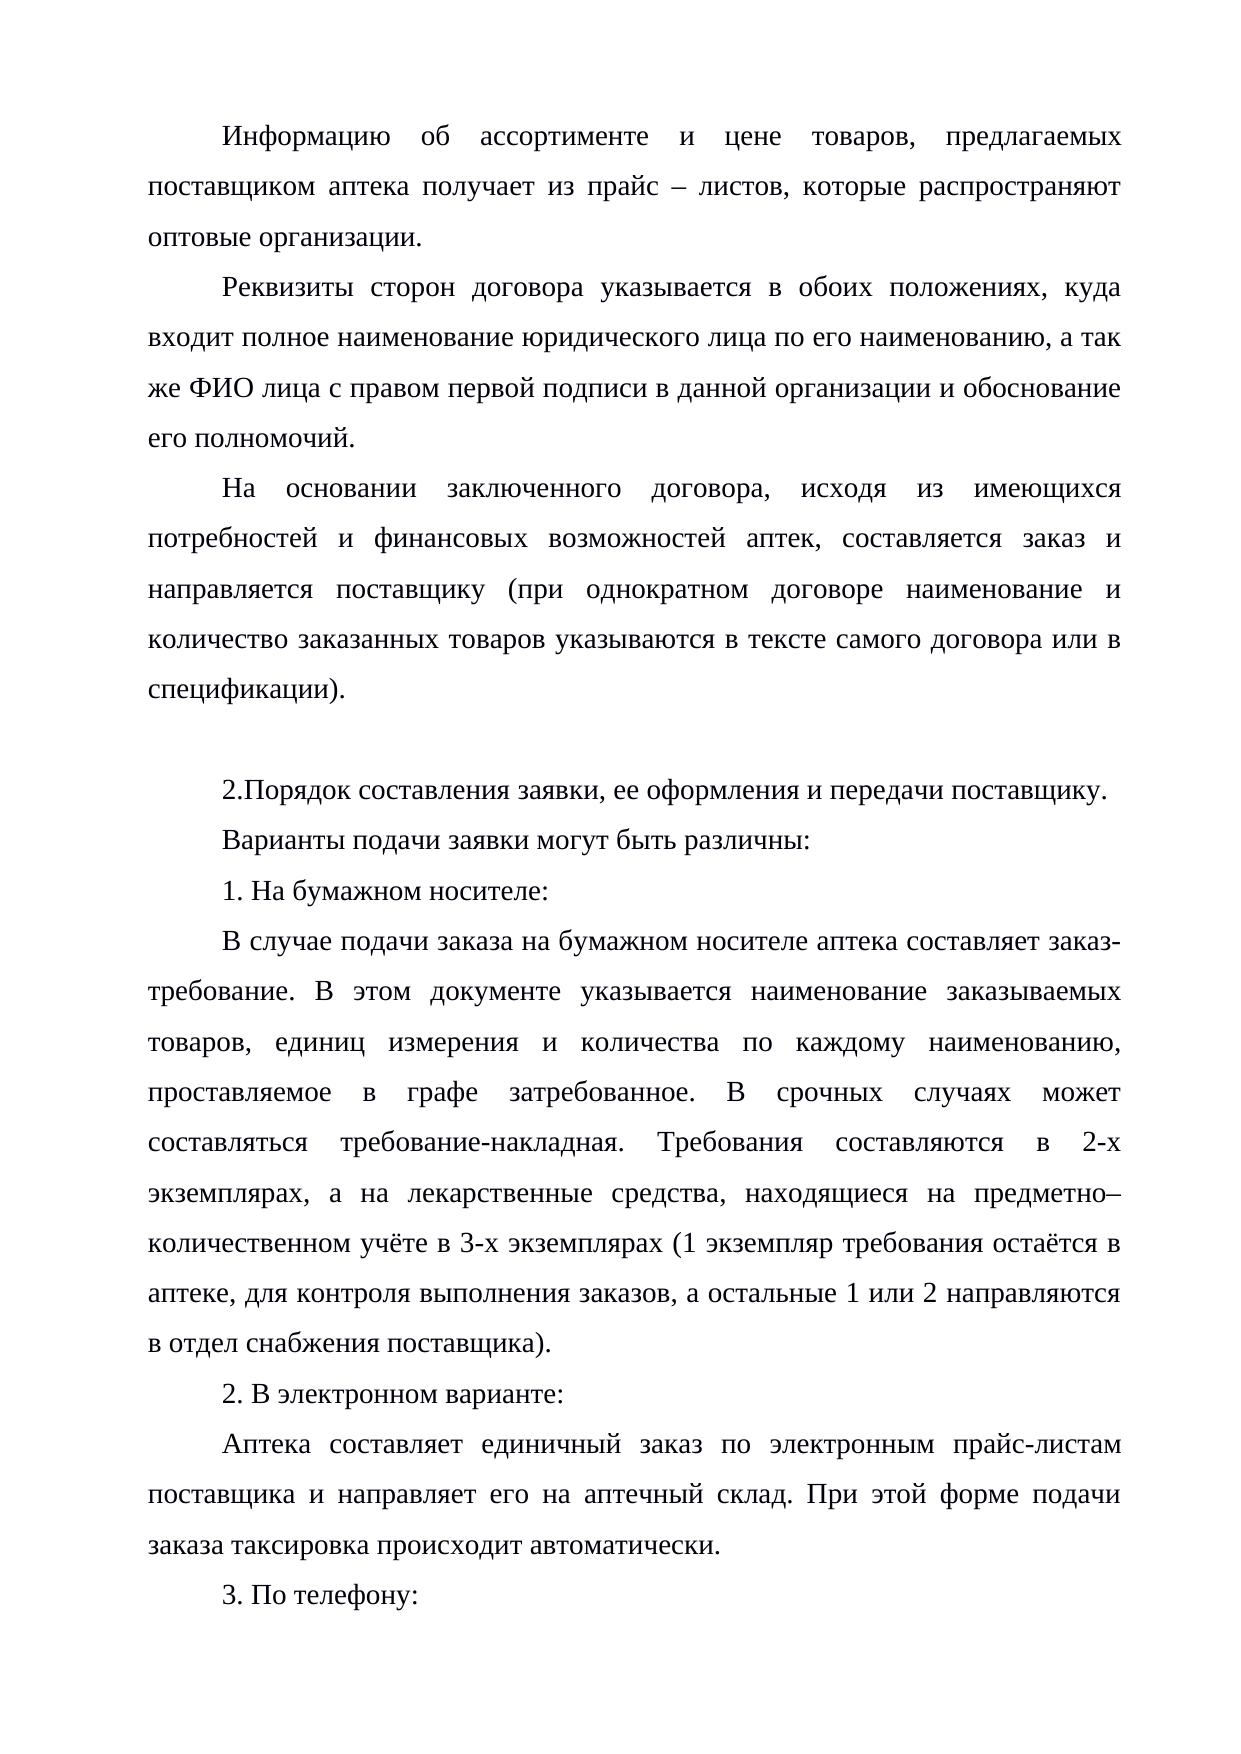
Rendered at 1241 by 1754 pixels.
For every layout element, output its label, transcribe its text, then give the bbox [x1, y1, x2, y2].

list 2.Порядок составления заявки, ее оформления и передачи поставщику. [148, 772, 1122, 806]
list Аптека составляет единичный заказ по электронным прайс-листам поставщика и направляет его на аптечный склад. При этой форме подачи заказа таксировка происходит автоматически. [148, 1426, 1122, 1560]
list Реквизиты сторон договора указывается в обоих положениях, куда входит полное наименование юридического лица по его наименованию, а так же ФИО лица с правом первой подписи в данной организации и обоснование его полномочий. [148, 269, 1122, 453]
list Варианты подачи заявки могут быть различны: [148, 822, 1122, 856]
list На основании заключенного договора, исходя из имеющихся потребностей и финансовых возможностей аптек, составляется заказ и направляется поставщику (при однократном договоре наименование и количество заказанных товаров указываются в тексте самого договора или в спецификации). [148, 470, 1122, 705]
list В случае подачи заказа на бумажном носителе аптека составляет заказ-требование. В этом документе указывается наименование заказываемых товаров, единиц измерения и количества по каждому наименованию, проставляемое в графе затребованное. В срочных случаях может составляться требование-накладная. Требования составляются в 2-х экземплярах, а на лекарственные средства, находящиеся на предметно–количественном учёте в 3-х экземплярах (1 экземпляр требования остаётся в аптеке, для контроля выполнения заказов, а остальные 1 или 2 направляются в отдел снабжения поставщика). [148, 923, 1122, 1359]
list Информацию об ассортименте и цене товаров, предлагаемых поставщиком аптека получает из прайс – листов, которые распространяют оптовые организации. [148, 118, 1122, 252]
list 2. В электронном варианте: [148, 1376, 1122, 1409]
list 1. На бумажном носителе: [148, 873, 1122, 906]
list 3. По телефону: [148, 1577, 1122, 1611]
